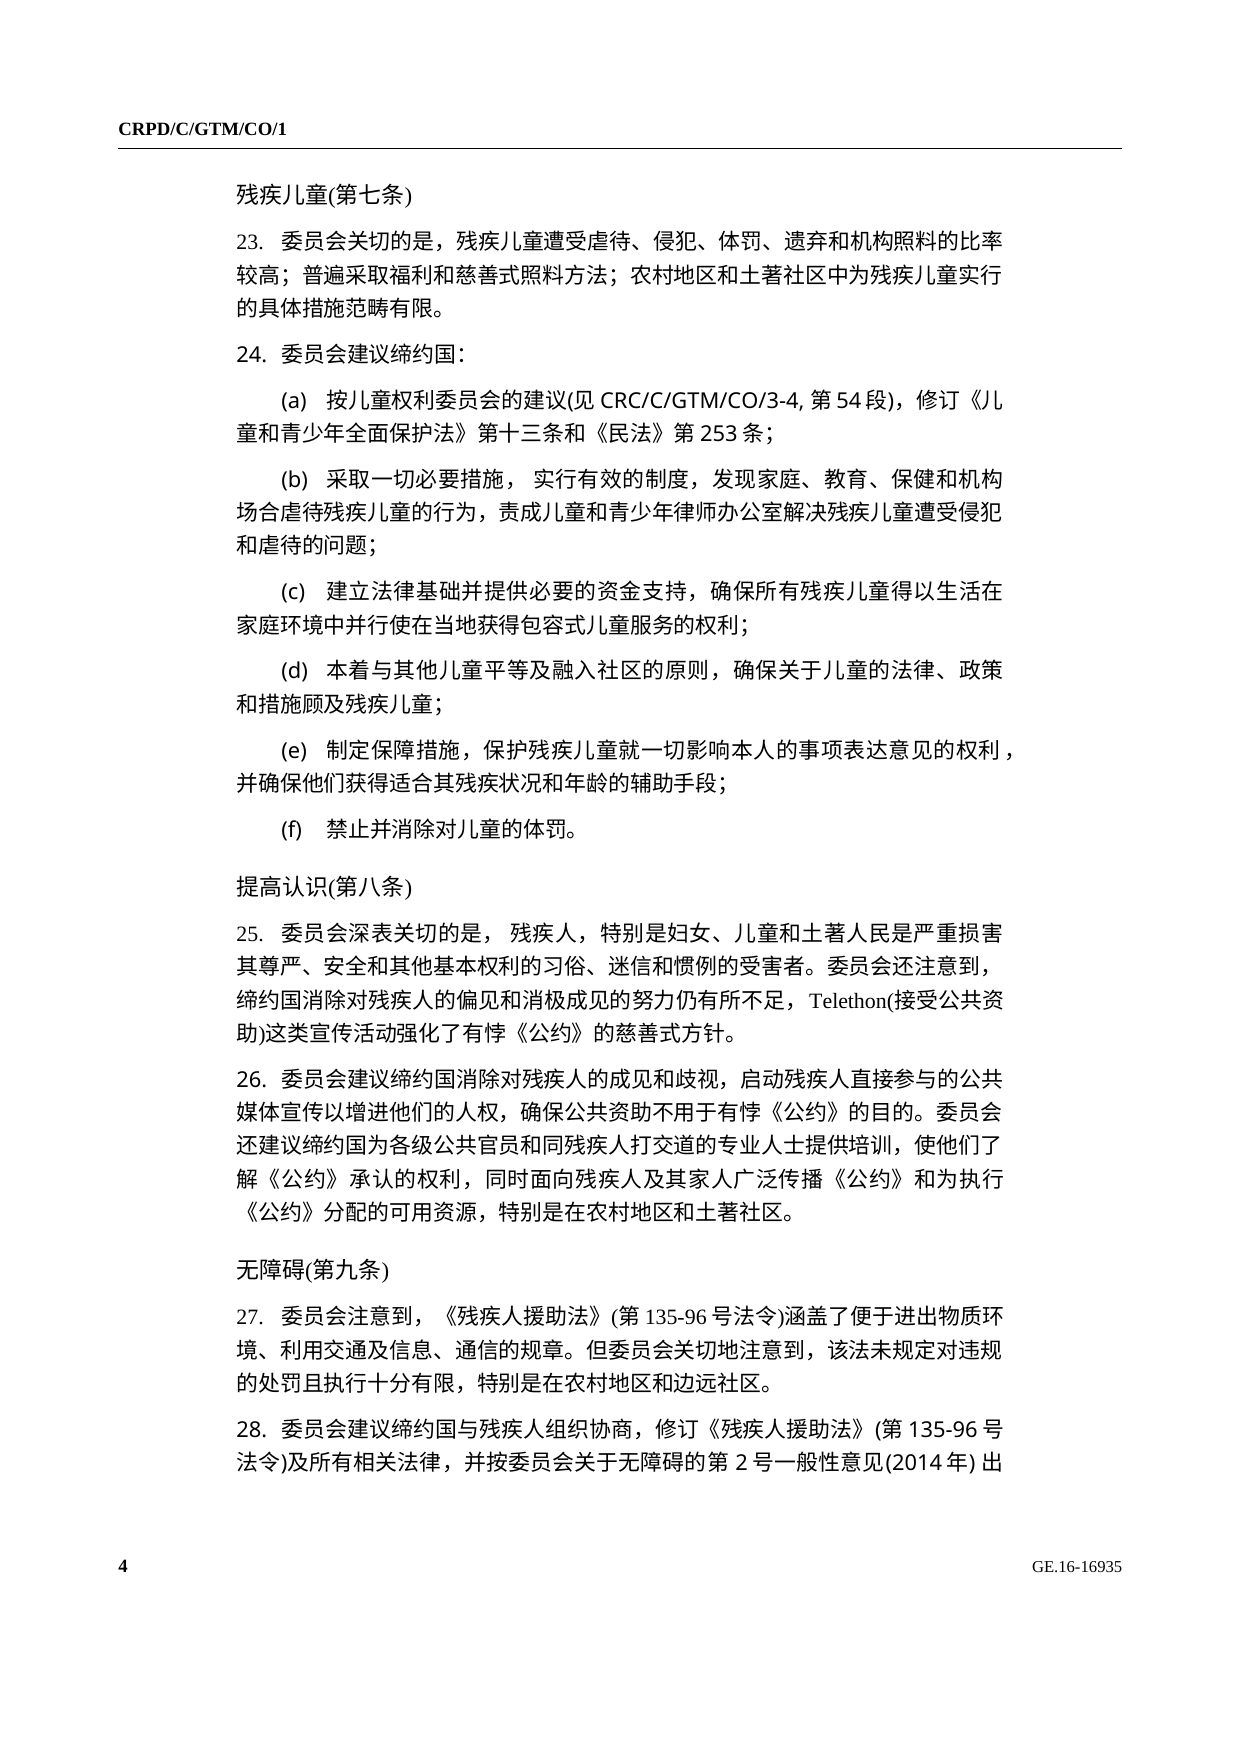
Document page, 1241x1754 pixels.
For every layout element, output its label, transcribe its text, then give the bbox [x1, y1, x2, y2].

text 提高认识(第八条) [118, 869, 1004, 902]
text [236, 1411, 1004, 1477]
text 无障碍(第九条) [118, 1252, 1004, 1286]
list 按儿童权利委员会的建议(见CRC/C/GTM/CO/3-4, 第54段)，修订《儿童和青少年全面保护法》第十三条和《民法》第253条； [236, 381, 1004, 448]
text 24. 委员会建议缔约国： [236, 336, 1004, 369]
text 23. 委员会关切的是，残疾儿童遭受虐待、侵犯、体罚、遗弃和机构照料的比率较高；普遍采取福利和慈善式照料方法；农村地区和土著社区中为残疾儿童实行的具体措施范畴有限。 [236, 223, 1004, 323]
text 27. 委员会注意到，《残疾人援助法》(第135-96号法令)涵盖了便于进出物质环境、利用交通及信息、通信的规章。但委员会关切地注意到，该法未规定对违规的处罚且执行十分有限，特别是在农村地区和边远社区。 [236, 1298, 1004, 1398]
text 残疾儿童(第七条) [118, 177, 1004, 211]
text 25. 委员会深表关切的是， 残疾人，特别是妇女、儿童和土著人民是严重损害其尊严、安全和其他基本权利的习俗、迷信和惯例的受害者。委员会还注意到，缔约国消除对残疾人的偏见和消极成见的努力仍有所不足，Telethon(接受公共资助)这类宣传活动强化了有悖《公约》的慈善式方针。 [236, 915, 1004, 1048]
list 采取一切必要措施， 实行有效的制度，发现家庭、教育、保健和机构场合虐待残疾儿童的行为，责成儿童和青少年律师办公室解决残疾儿童遭受侵犯和虐待的问题； [236, 461, 1004, 561]
list 建立法律基础并提供必要的资金支持，确保所有残疾儿童得以生活在家庭环境中并行使在当地获得包容式儿童服务的权利； [236, 573, 1004, 640]
list 本着与其他儿童平等及融入社区的原则，确保关于儿童的法律、政策和措施顾及残疾儿童； [236, 652, 1004, 719]
list 禁止并消除对儿童的体罚。 [236, 811, 1004, 844]
list 制定保障措施，保护残疾儿童就一切影响本人的事项表达意见的权利，并确保他们获得适合其残疾状况和年龄的辅助手段； [236, 731, 1004, 798]
text 26. 委员会建议缔约国消除对残疾人的成见和歧视，启动残疾人直接参与的公共媒体宣传以增进他们的人权，确保公共资助不用于有悖《公约》的目的。委员会还建议缔约国为各级公共官员和同残疾人打交道的专业人士提供培训，使他们了解《公约》承认的权利，同时面向残疾人及其家人广泛传播《公约》和为执行《公约》分配的可用资源，特别是在农村地区和土著社区。 [236, 1061, 1004, 1227]
